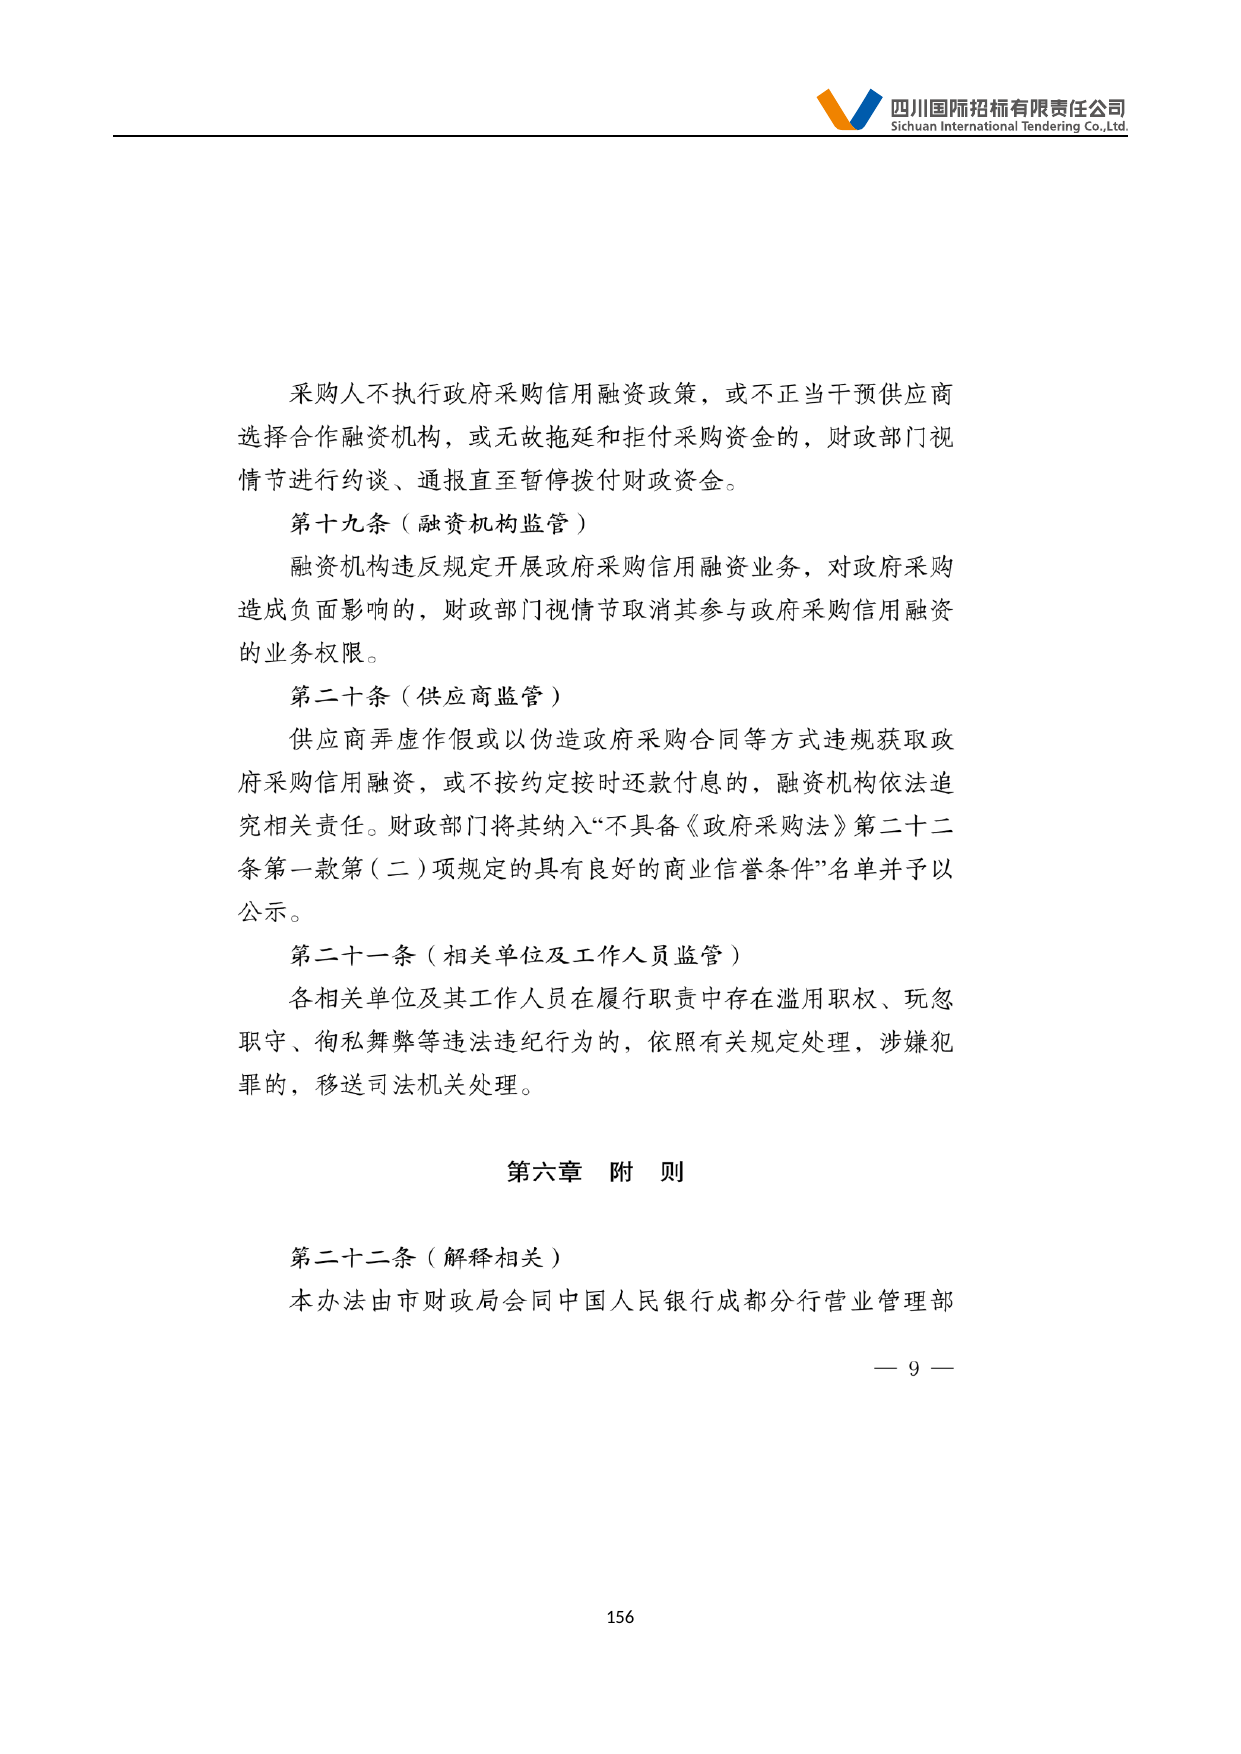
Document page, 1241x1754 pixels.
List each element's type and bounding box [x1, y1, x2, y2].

picture [112, 216, 1075, 1475]
